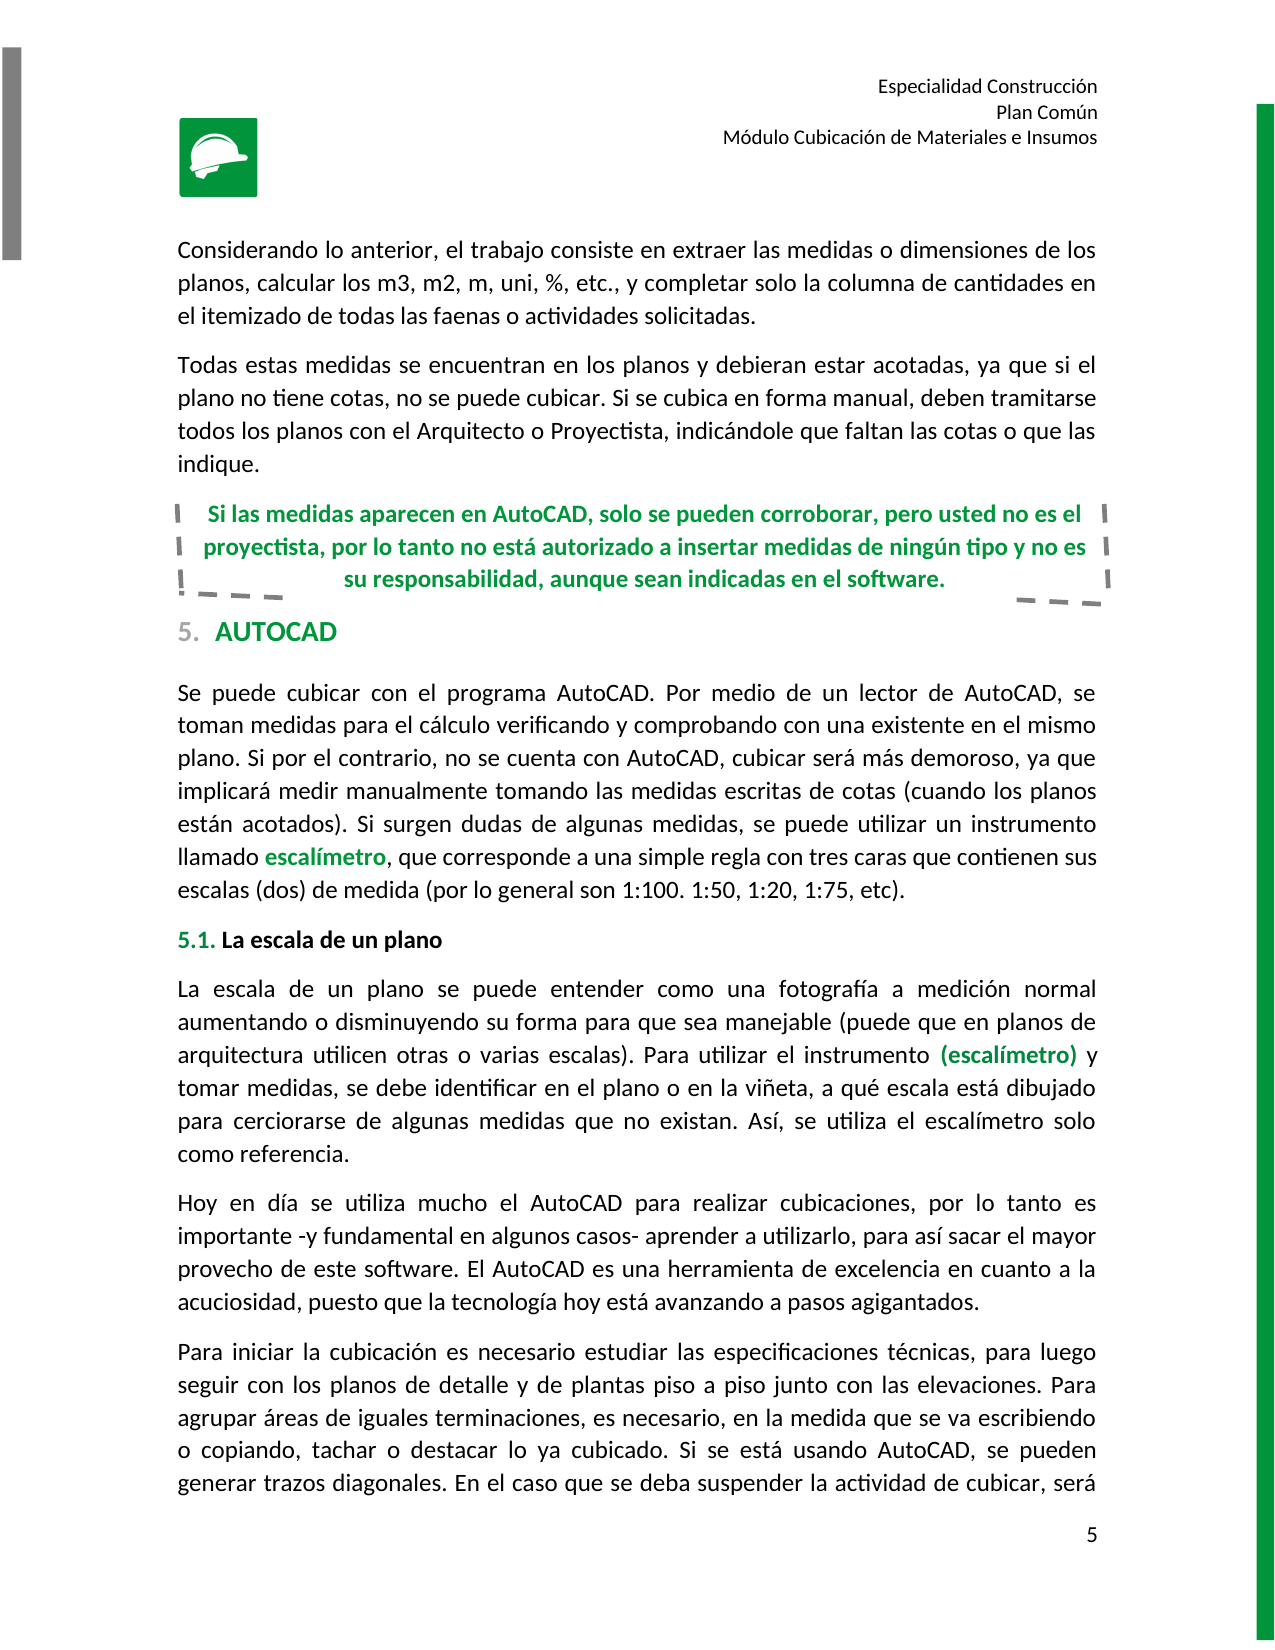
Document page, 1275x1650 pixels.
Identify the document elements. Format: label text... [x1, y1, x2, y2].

subtitle AUTOCAD [177, 613, 1098, 649]
text Si las medidas aparecen en AutoCAD, solo se pueden corroborar, pero usted no es el proyectista, por lo tanto no está autorizado a insertar medidas de ningún tipo y no es su responsabilidad, aunque sean indicadas en el software. [192, 498, 1098, 594]
text Considerando lo anterior, el trabajo consiste en extraer las medidas o dimensiones de los planos, calcular los m3, m2, m, uni, %, etc., y completar solo la columna de cantidades en el itemizado de todas las faenas o actividades solicitadas. [177, 234, 1098, 330]
text La escala de un plano se puede entender como una fotografía a medición normal aumentando o disminuyendo su forma para que sea manejable (puede que en planos de arquitectura utilicen otras o varias escalas). Para utilizar el instrumento (escalímetro) y tomar medidas, se debe identificar en el plano o en la viñeta, a qué escala está dibujado para cerciorarse de algunas medidas que no existan. Así, se utiliza el escalímetro solo como referencia. [177, 973, 1098, 1168]
text Hoy en día se utiliza mucho el AutoCAD para realizar cubicaciones, por lo tanto es importante -y fundamental en algunos casos- aprender a utilizarlo, para así sacar el mayor provecho de este software. El AutoCAD es una herramienta de excelencia en cuanto a la acuciosidad, puesto que la tecnología hoy está avanzando a pasos agigantados. [177, 1187, 1098, 1317]
text Todas estas medidas se encuentran en los planos y debieran estar acotadas, ya que si el plano no tiene cotas, no se puede cubicar. Si se cubica en forma manual, deben tramitarse todos los planos con el Arquitecto o Proyectista, indicándole que faltan las cotas o que las indique. [177, 349, 1098, 479]
text 5.1. La escala de un plano [177, 924, 1098, 954]
text Se puede cubicar con el programa AutoCAD. Por medio de un lector de AutoCAD, se toman medidas para el cálculo verificando y comprobando con una existente en el mismo plano. Si por el contrario, no se cuenta con AutoCAD, cubicar será más demoroso, ya que implicará medir manualmente tomando las medidas escritas de cotas (cuando los planos están acotados). Si surgen dudas de algunas medidas, se puede utilizar un instrumento llamado escalímetro, que corresponde a una simple regla con tres caras que contienen sus escalas (dos) de medida (por lo general son 1:100. 1:50, 1:20, 1:75, etc). [177, 677, 1098, 905]
picture [179, 118, 258, 197]
